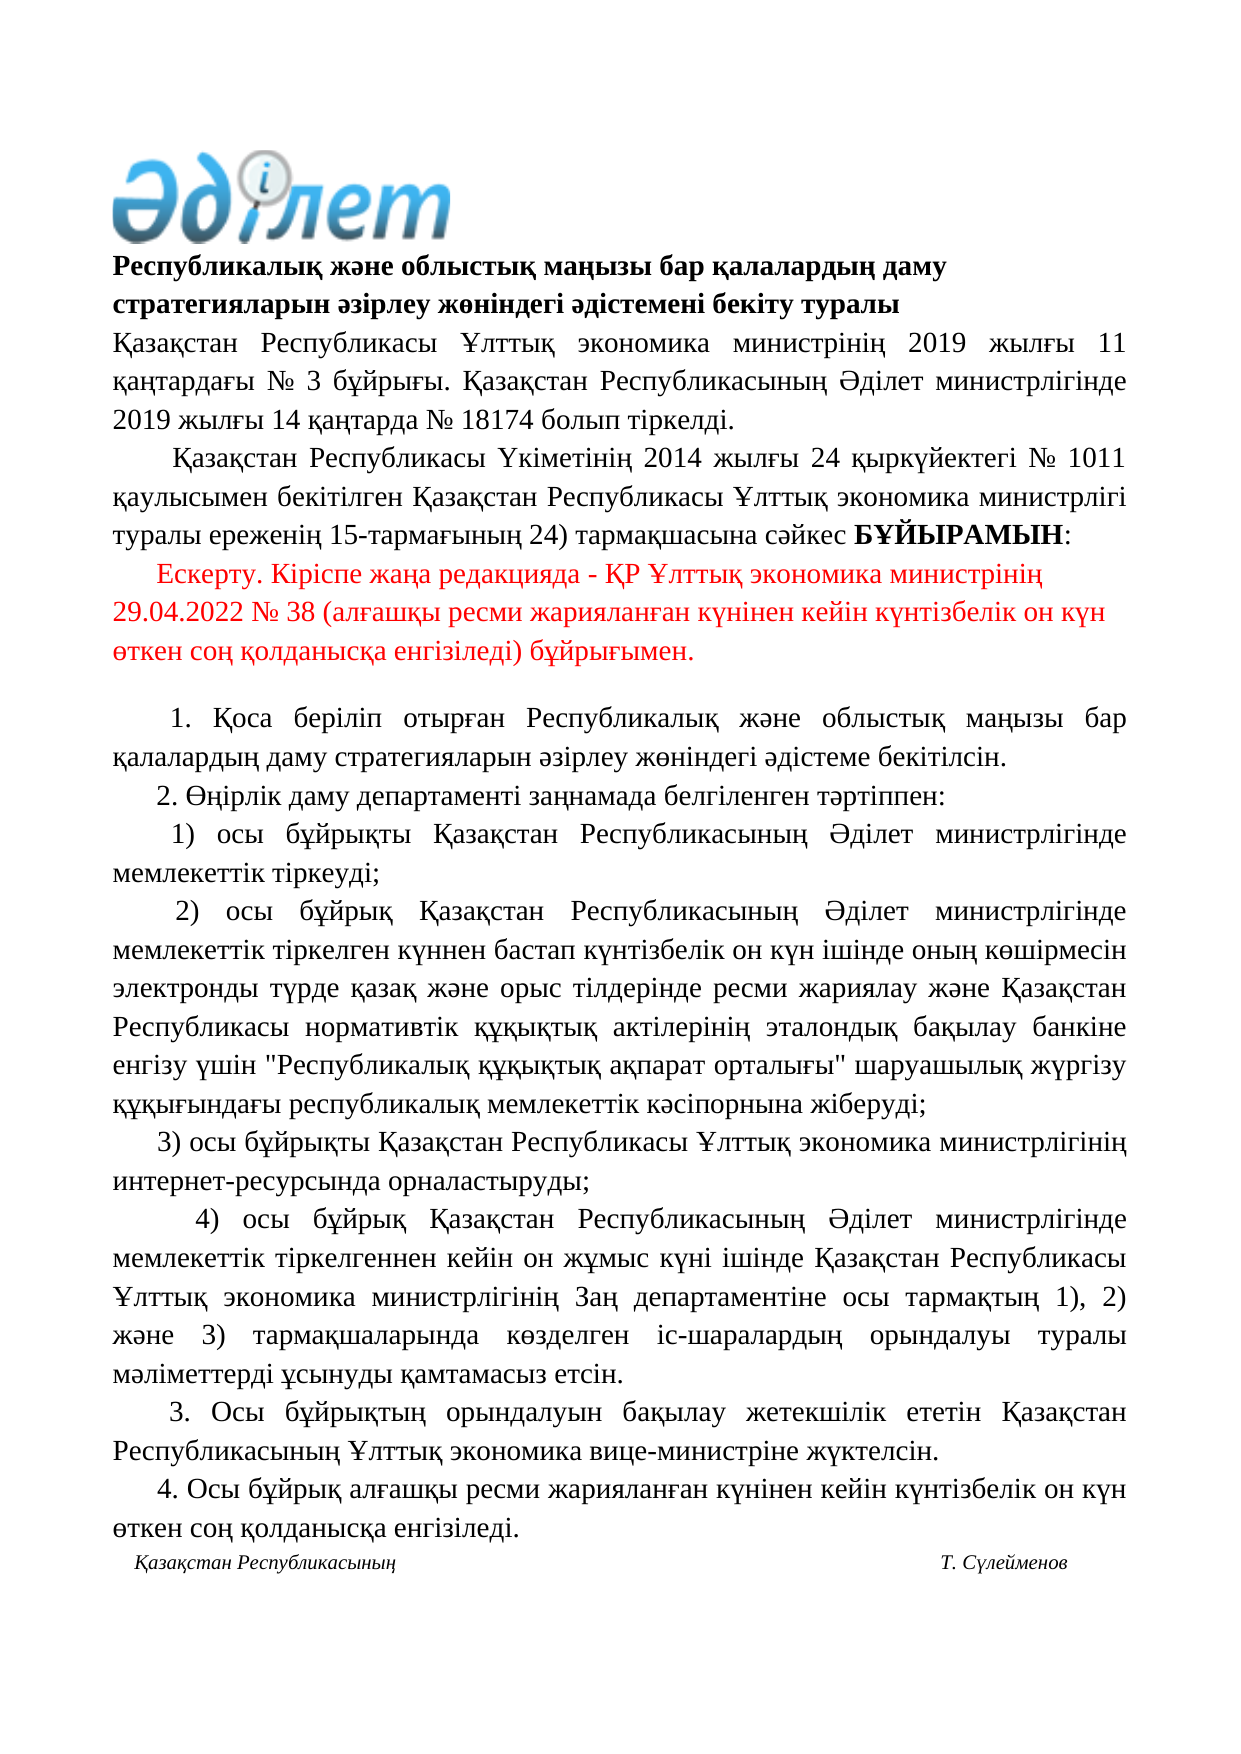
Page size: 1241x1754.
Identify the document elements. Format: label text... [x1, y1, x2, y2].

text Қазақстан Республикасы Ұлттық экономика министрінің 2019 жылғы 11 қаңтардағы № 3 бұйрығы. Қазақстан Республикасының Әділет министрлігінде 2019 жылғы 14 қаңтарда № 18174 болып тіркелді. [112, 325, 1128, 435]
text Республикалық және облыстық маңызы бар қалалардың даму стратегияларын әзірлеу жөніндегі әдістемені бекіту туралы [112, 248, 1128, 320]
text 2) осы бұйрық Қазақстан Республикасының Әділет министрлігінде мемлекеттік тіркелген күннен бастап күнтізбелік он күн ішінде оның көшірмесін электронды түрде қазақ және орыс тілдерінде ресми жариялау және Қазақстан Республикасы нормативтік құқықтық актілерінің эталондық бақылау банкіне енгізу үшін "Республикалық құқықтық ақпарат орталығы" шаруашылық жүргізу құқығындағы республикалық мемлекеттік кәсіпорнына жіберуді; [112, 893, 1128, 1119]
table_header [101, 1549, 939, 1579]
text 2. Өңірлік даму департаменті заңнамада белгіленген тәртіппен: [112, 778, 1128, 811]
picture [112, 150, 451, 244]
table_header Т. Сүлейменов [939, 1549, 1240, 1579]
text 3. Осы бұйрықтың орындалуын бақылау жетекшілік ететін Қазақстан Республикасының Ұлттық экономика вице-министріне жүктелсін. [112, 1394, 1128, 1466]
text 4) осы бұйрық Қазақстан Республикасының Әділет министрлігінде мемлекеттік тіркелгеннен кейін он жұмыс күні ішінде Қазақстан Республикасы Ұлттық экономика министрлігінің Заң департаментіне осы тармақтың 1), 2) және 3) тармақшаларында көзделген іс-шаралардың орындалуы туралы мәліметтерді ұсынуды қамтамасыз етсін. [112, 1202, 1128, 1389]
text 1) осы бұйрықты Қазақстан Республикасының Әділет министрлігінде мемлекеттік тіркеуді; [112, 816, 1128, 888]
text Ескерту. Кіріспе жаңа редакцияда - ҚР Ұлттық экономика министрінің 29.04.2022 № 38 (алғашқы ресми жарияланған күнінен кейін күнтізбелік он күн өткен соң қолданысқа енгізіледі) бұйрығымен. [112, 556, 1128, 697]
text 1. Қоса беріліп отырған Республикалық және облыстық маңызы бар қалалардың даму стратегияларын әзірлеу жөніндегі әдістеме бекітілсін. [112, 701, 1128, 773]
text Қазақстан Республикасы Үкіметінің 2014 жылғы 24 қыркүйектегі № 1011 қаулысымен бекітілген Қазақстан Республикасы Ұлттық экономика министрлігі туралы ереженің 15-тармағының 24) тармақшасына сәйкес БҰЙЫРАМЫН: [112, 440, 1128, 551]
text 4. Осы бұйрық алғашқы ресми жарияланған күнінен кейін күнтізбелік он күн өткен соң қолданысқа енгізіледі. [112, 1471, 1128, 1543]
text 3) осы бұйрықты Қазақстан Республикасы Ұлттық экономика министрлігінің интернет-ресурсында орналастыруды; [112, 1124, 1128, 1197]
